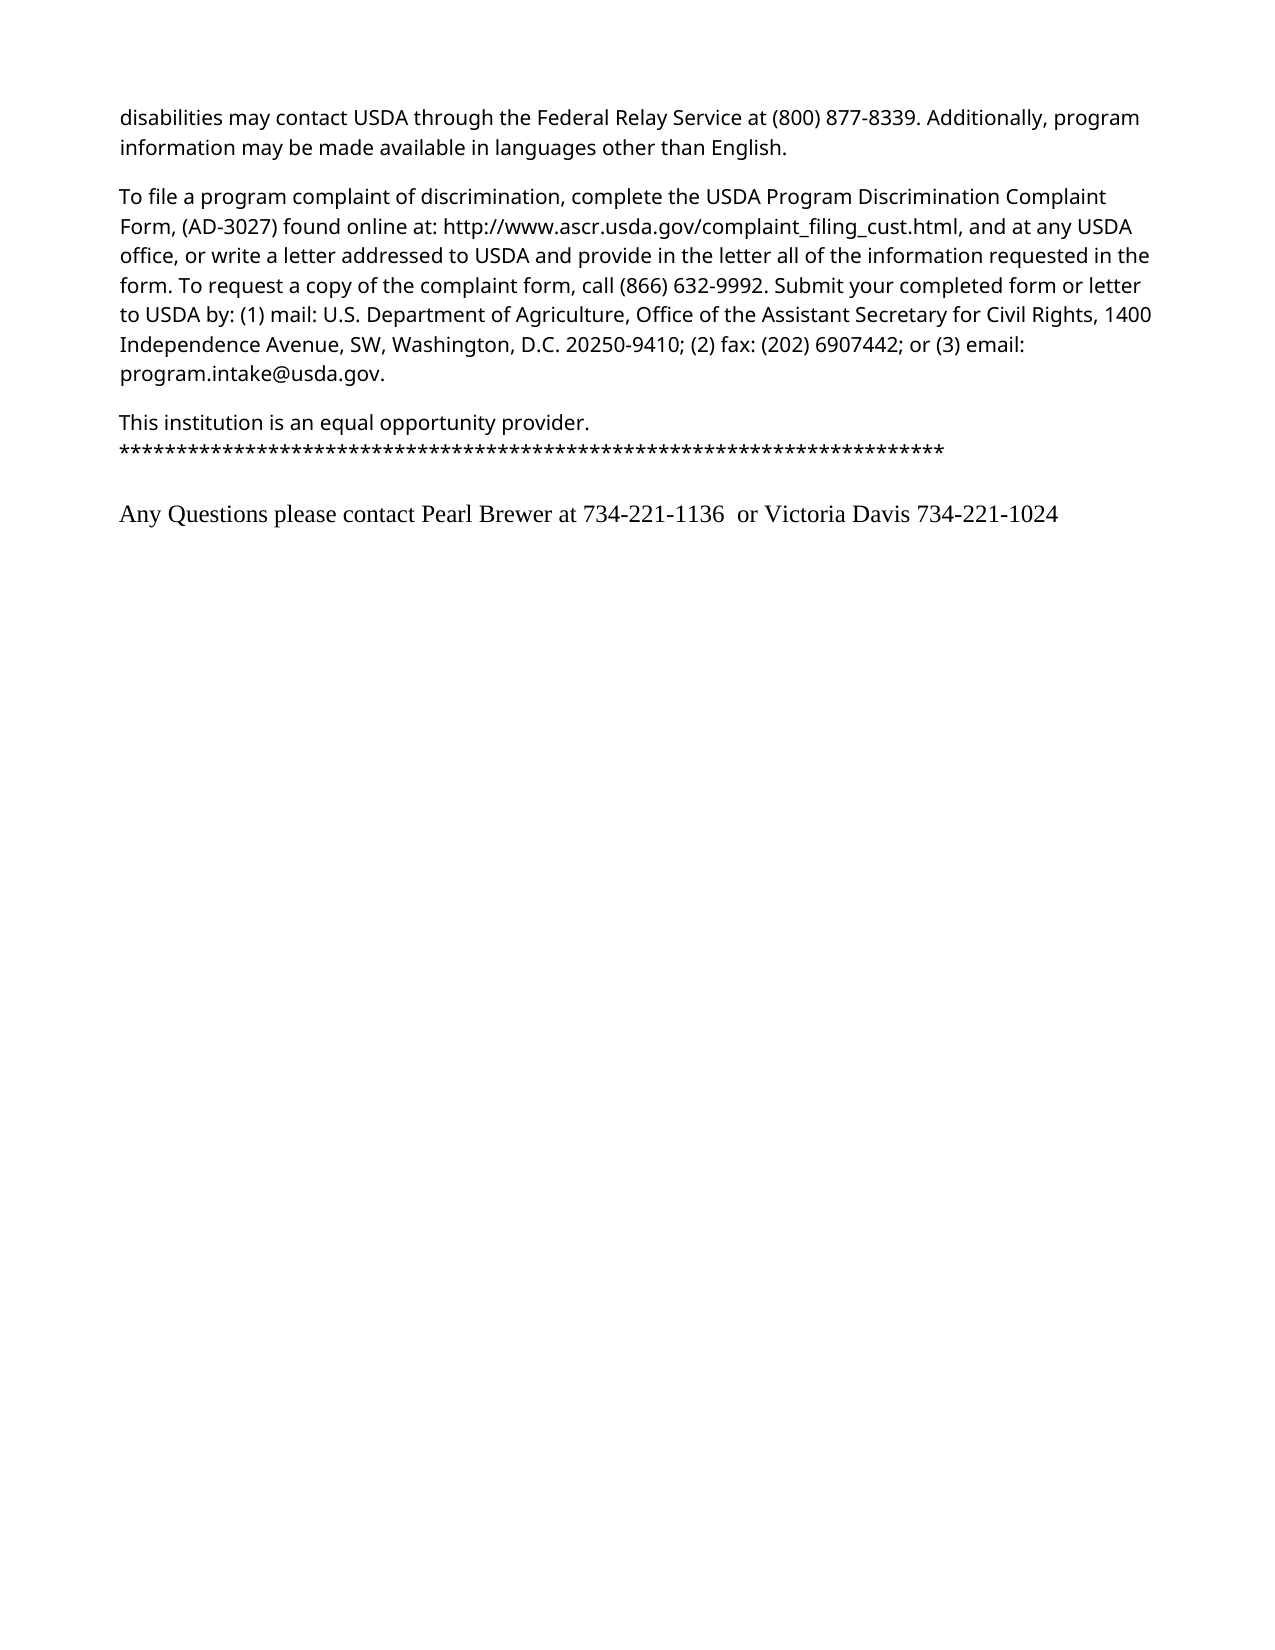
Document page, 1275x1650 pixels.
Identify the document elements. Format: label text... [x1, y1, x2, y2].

text ************************************************************************ [118, 438, 1155, 467]
text Any Questions please contact Pearl Brewer at 734-221-1136 or Victoria Davis 734-221-1024 [118, 499, 1155, 527]
text To file a program complaint of discrimination, complete the USDA Program Discrimination Complaint Form, (AD-3027) found online at: http://www.ascr.usda.gov/complaint_filing_cust.html, and at any USDA office, or write a letter addressed to USDA and provide in the letter all of the information requested in the form. To request a copy of the complaint form, call (866) 632-9992. Submit your completed form or letter to USDA by: (1) mail: U.S. Department of Agriculture, Office of the Assistant Secretary for Civil Rights, 1400 Independence Avenue, SW, Washington, D.C. 20250-9410; (2) fax: (202) 6907442; or (3) email: program.intake@usda.gov. [118, 182, 1155, 388]
text This institution is an equal opportunity provider. [118, 408, 1155, 437]
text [118, 103, 1155, 161]
